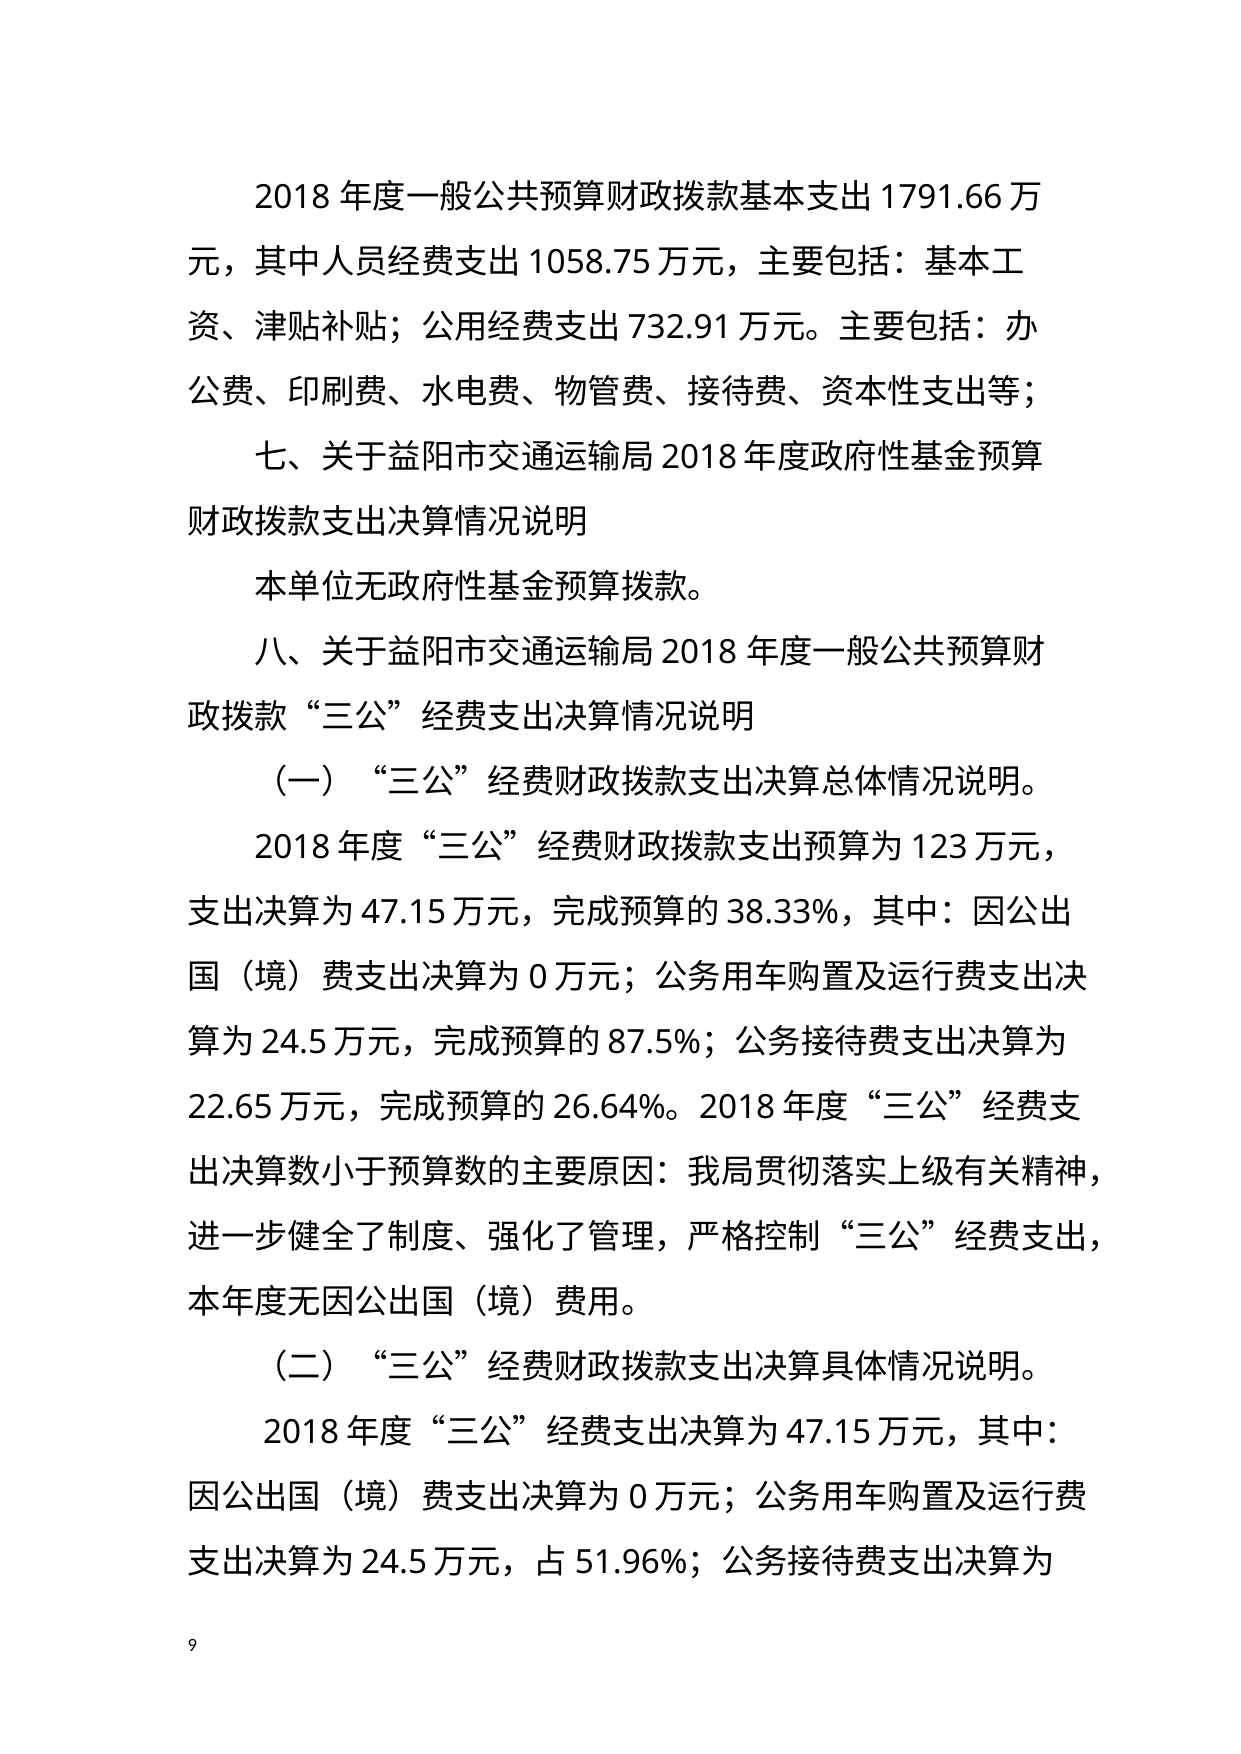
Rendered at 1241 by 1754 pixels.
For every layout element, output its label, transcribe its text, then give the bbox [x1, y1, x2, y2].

text （一）“三公”经费财政拨款支出决算总体情况说明。 [187, 747, 1053, 812]
text 2018年度“三公”经费财政拨款支出预算为123万元，支出决算为47.15万元，完成预算的38.33%，其中：因公出国（境）费支出决算为 0万元；公务用车购置及运行费支出决算为24.5万元，完成预算的87.5%；公务接待费支出决算为22.65万元，完成预算的26.64%。2018年度“三公”经费支出决算数小于预算数的主要原因：我局贯彻落实上级有关精神，进一步健全了制度、强化了管理，严格控制“三公”经费支出，本年度无因公出国（境）费用。 [187, 812, 1087, 1332]
text （二）“三公”经费财政拨款支出决算具体情况说明。 [187, 1332, 1053, 1397]
text 八、关于益阳市交通运输局2018 年度一般公共预算财政拨款“三公”经费支出决算情况说明 [187, 617, 1053, 747]
text 七、关于益阳市交通运输局2018年度政府性基金预算财政拨款支出决算情况说明 [187, 422, 1053, 552]
text 2018 年度一般公共预算财政拨款基本支出1791.66万元，其中人员经费支出1058.75万元，主要包括：基本工资、津贴补贴；公用经费支出732.91万元。主要包括：办公费、印刷费、水电费、物管费、接待费、资本性支出等； [187, 162, 1053, 422]
text 本单位无政府性基金预算拨款。 [187, 552, 1053, 617]
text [187, 1397, 1087, 1592]
